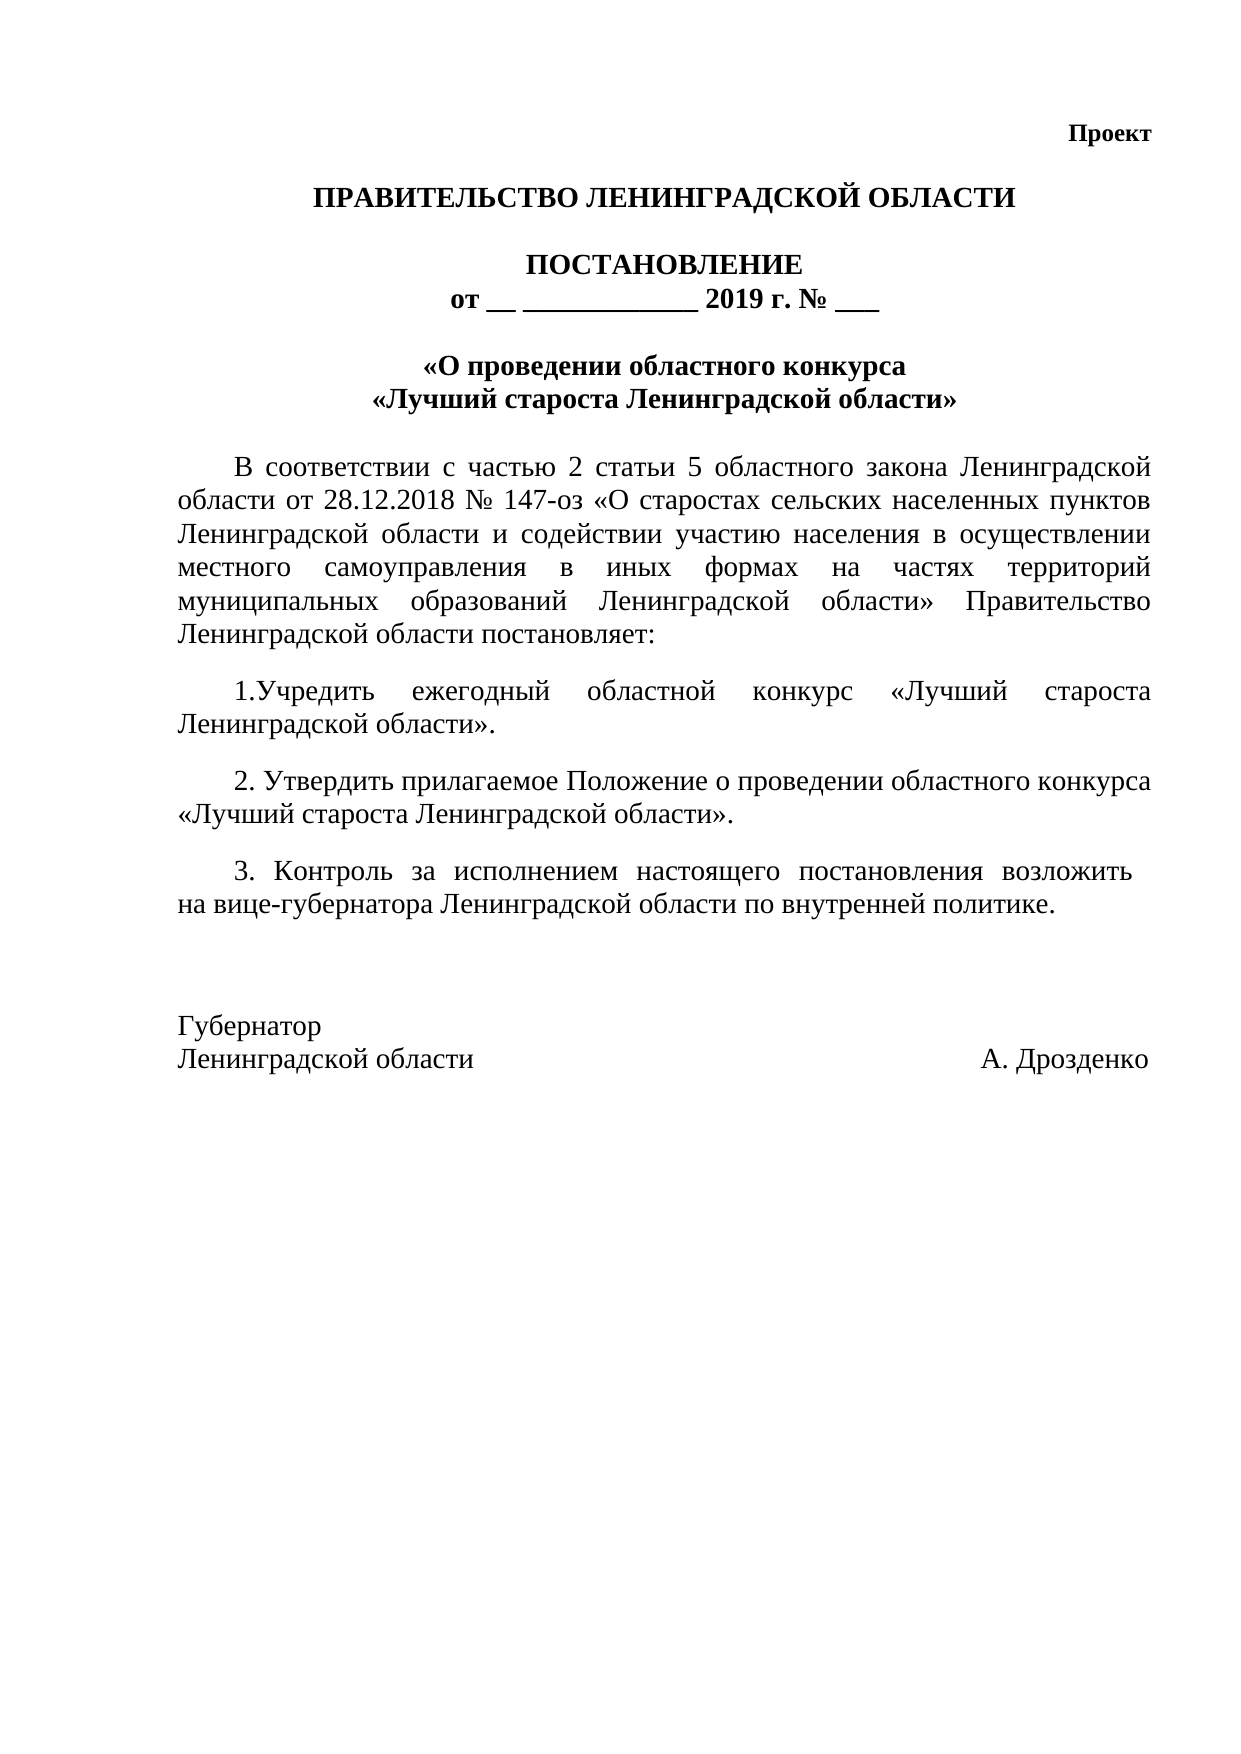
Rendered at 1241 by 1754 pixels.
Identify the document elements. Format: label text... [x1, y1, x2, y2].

text 2. Утвердить прилагаемое Положение о проведении областного конкурса «Лучший староста Ленинградской области». [177, 763, 1152, 830]
title ПОСТАНОВЛЕНИЕ [177, 247, 1152, 281]
text Ленинградской области А. Дрозденко [177, 1041, 1152, 1075]
text 3. Контроль за исполнением настоящего постановления возложить на вице-губернатора Ленинградской области по внутренней политике. [177, 853, 1152, 920]
title Проект [177, 118, 1152, 147]
text 1.Учредить ежегодный областной конкурс «Лучший староста Ленинградской области». [177, 673, 1152, 740]
title от __ ____________ . № ___ [177, 281, 1152, 314]
title «Лучший староста Ленинградской области» [177, 382, 1152, 415]
text В соответствии с частью 2 статьи 5 областного закона Ленинградской области от 28.12.2018 № 147-оз «О старостах сельских населенных пунктов Ленинградской области и содействии участию населения в осуществлении местного самоуправления в иных формах на частях территорий муниципальных образований Ленинградской области» Правительство Ленинградской области постановляет: [177, 449, 1152, 650]
title ПРАВИТЕЛЬСТВО ЛЕНИНГРАДСКОЙ ОБЛАСТИ [177, 180, 1152, 214]
text Губернатор [177, 1008, 1152, 1041]
title «О проведении областного конкурса [177, 348, 1152, 382]
